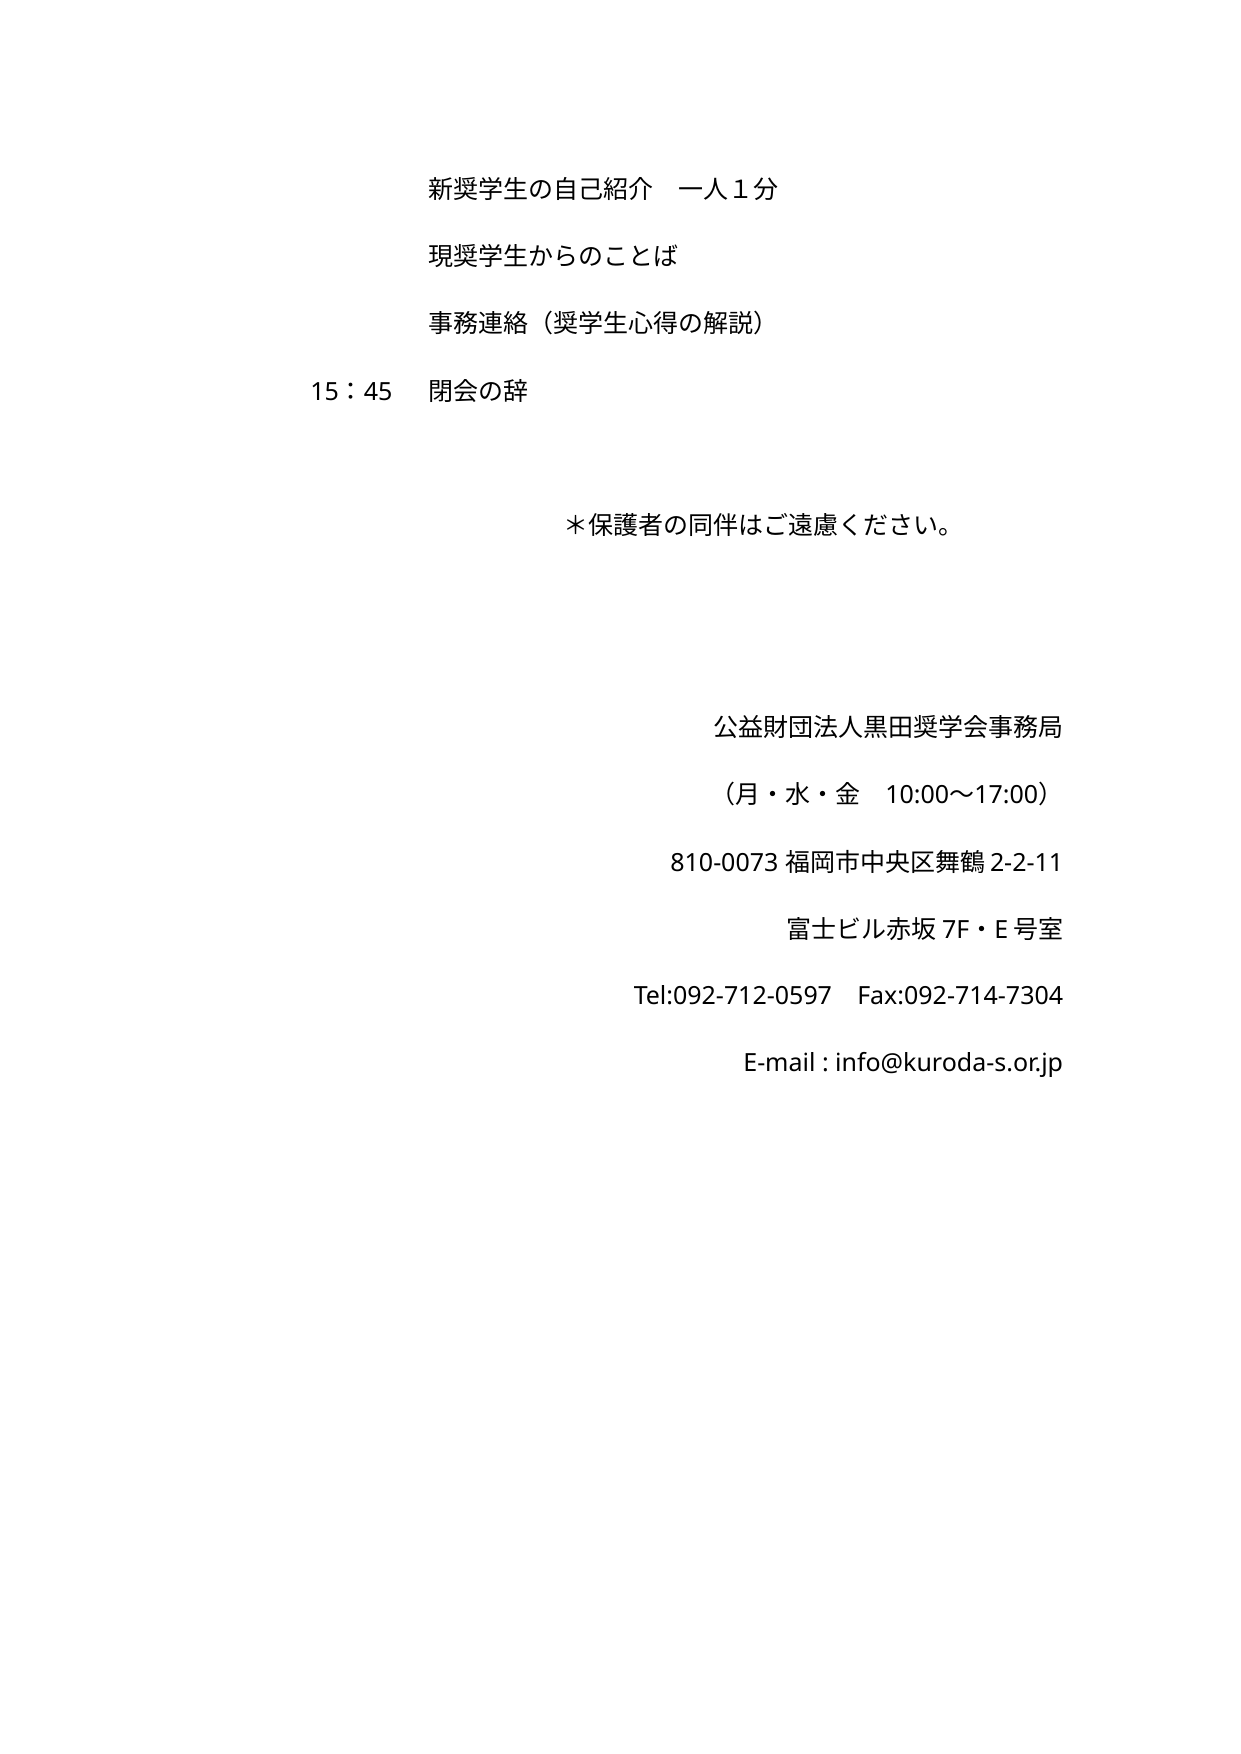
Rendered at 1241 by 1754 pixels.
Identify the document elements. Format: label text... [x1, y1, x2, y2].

text （月・水・金 10:00～17:00） [162, 759, 1063, 826]
text 新奨学生の自己紹介 一人１分 [310, 153, 963, 221]
text 事務連絡（奨学生心得の解説） [310, 288, 963, 355]
text 15：45 閉会の辞 [310, 355, 963, 423]
text Tel:092-712-0597 Fax:092-714-7304 [162, 961, 1063, 1028]
text E-mail : info@kuroda-s.or.jp [162, 1028, 1063, 1096]
text 現奨学生からのことば [310, 221, 963, 288]
text 公益財団法人黒田奨学会事務局 [162, 692, 1063, 759]
text 富士ビル赤坂 7F・E号室 [162, 894, 1063, 961]
text 810-0073 福岡市中央区舞鶴2-2-11 [162, 826, 1063, 894]
text ＊保護者の同伴はご遠慮ください。 [310, 490, 963, 557]
